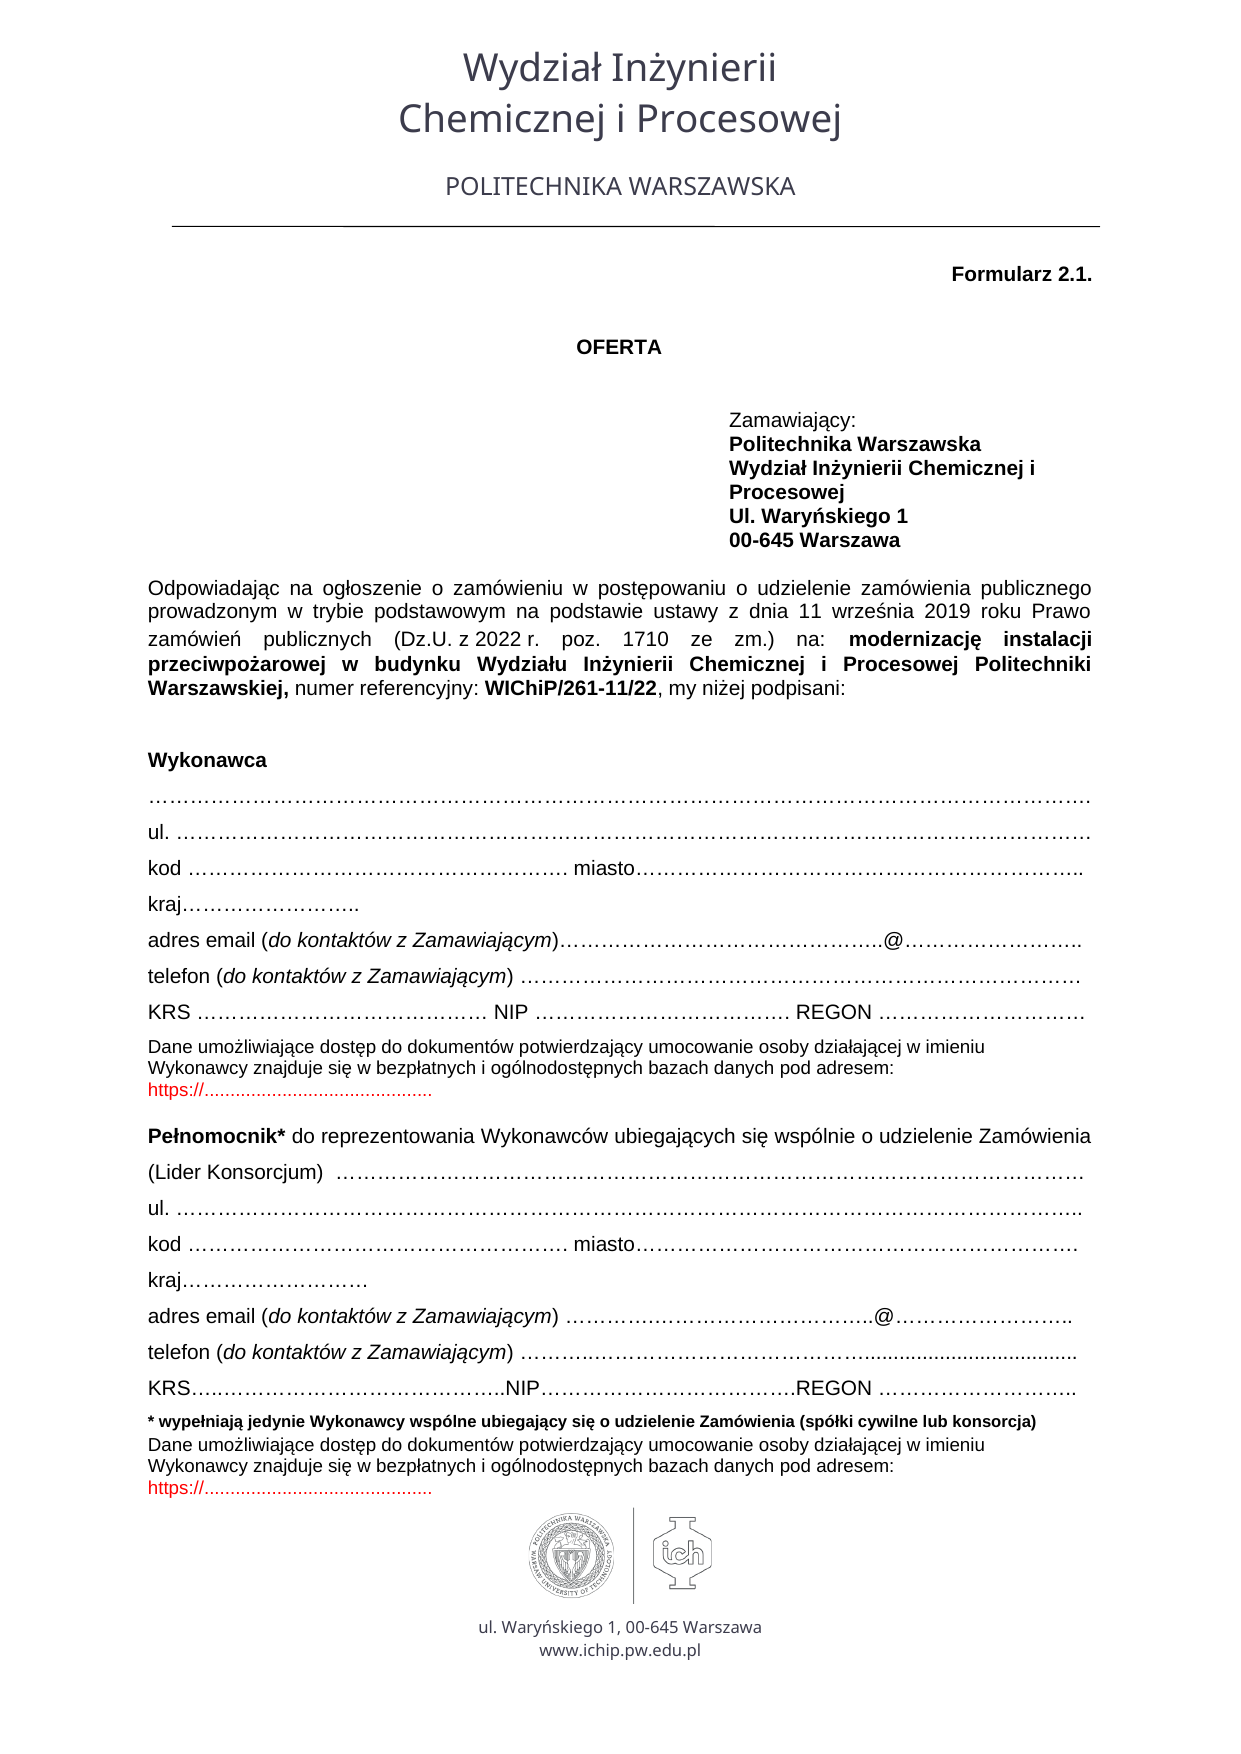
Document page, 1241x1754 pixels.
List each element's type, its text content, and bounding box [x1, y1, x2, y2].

text ul. …………………………………………………………………………………………………………………… [148, 820, 1092, 844]
text Wykonawcy znajduje się w bezpłatnych i ogólnodostępnych bazach danych pod adresem: https://............................................ [148, 1057, 1092, 1100]
text adres email (do kontaktów z Zamawiającym)………………………………………..@…………………….. [148, 928, 1092, 952]
text KRS …………………………………… NIP ………………………………. REGON ………………………… [148, 999, 1092, 1023]
picture [528, 1507, 712, 1604]
text 00-645 Warszawa [729, 527, 1090, 551]
text KRS…..…………………………………..NIP……………………………….REGON ……………………….. [148, 1376, 1092, 1399]
text Ul. Waryńskiego 1 [729, 503, 1090, 527]
text ul. ………………………………………………………………………………………………………………….. [148, 1196, 1092, 1220]
text telefon (do kontaktów z Zamawiającym) ………..…………………………………..................................... [148, 1340, 1092, 1364]
text Odpowiadając na ogłoszenie o zamówieniu w postępowaniu o udzielenie zamówienia publicznego prowadzonym w trybie podstawowym na podstawie ustawy z dnia 11 września 2019 roku Prawo zamówień publicznych (Dz.U. z 2022 r. poz. 1710 ze zm.) na: modernizację instalacji przeciwpożarowej w budynku Wydziału Inżynierii Chemicznej i Procesowej Politechniki Warszawskiej, numer referencyjny: WIChiP/261-11/22, my niżej podpisani: [148, 575, 1093, 700]
text Wydział Inżynierii Chemicznej i Procesowej [729, 456, 1090, 503]
text Zamawiający: [729, 408, 1090, 432]
text kod ………………………………………………. miasto………………………………………………………. kraj……………………… [148, 1232, 1092, 1292]
text kod ………………………………………………. miasto……………………………………………………….. kraj…………………….. [148, 856, 1092, 916]
text telefon (do kontaktów z Zamawiającym) ……………………………………………………………………… [148, 963, 1092, 987]
text Wykonawca ………………………………………………………………………………………………………………………. [148, 748, 1092, 808]
text Dane umożliwiające dostęp do dokumentów potwierdzający umocowanie osoby działającej w imieniu [148, 1035, 1092, 1057]
text * wypełniają jedynie Wykonawcy wspólne ubiegający się o udzielenie Zamówienia (spółki cywilne lub konsorcja) [148, 1412, 1092, 1431]
text Pełnomocnik* do reprezentowania Wykonawców ubiegających się wspólnie o udzielenie Zamówienia (Lider Konsorcjum) ……………………………………………………………………………………………… [148, 1124, 1092, 1184]
text Formularz 2.1. [148, 262, 1092, 286]
text adres email (do kontaktów z Zamawiającym) ………….…………………………..@…………………….. [148, 1304, 1092, 1328]
text Dane umożliwiające dostęp do dokumentów potwierdzający umocowanie osoby działającej w imieniu [148, 1433, 1092, 1455]
text Wykonawcy znajduje się w bezpłatnych i ogólnodostępnych bazach danych pod adresem: https://............................................ [148, 1455, 1092, 1498]
text Politechnika Warszawska [729, 432, 1090, 456]
text OFERTA [148, 335, 1090, 359]
